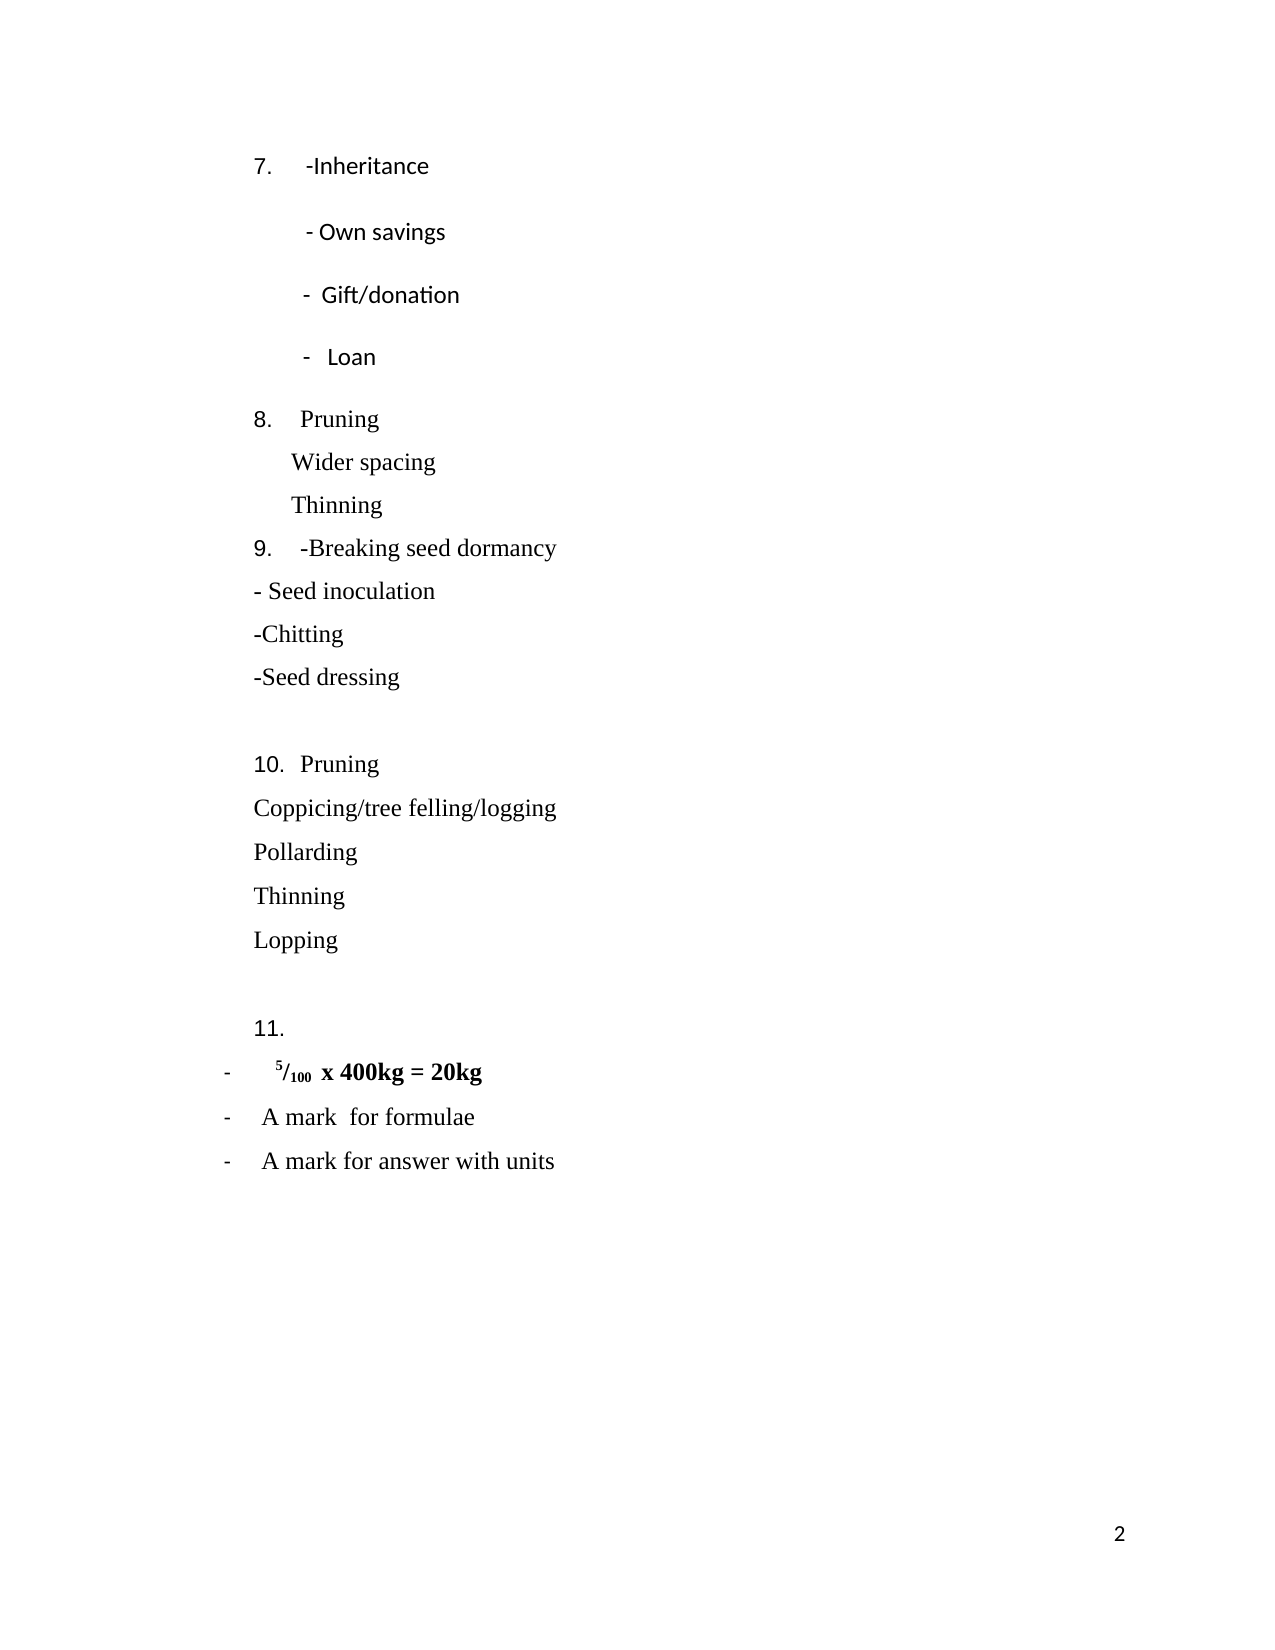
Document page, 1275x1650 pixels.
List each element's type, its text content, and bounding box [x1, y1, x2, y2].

text Thinning [253, 881, 1125, 910]
text - Loan [150, 341, 1125, 372]
list -Chitting [253, 619, 1125, 648]
list - Seed inoculation [253, 576, 1125, 605]
list A mark for formulae [223, 1102, 1125, 1131]
list Pruning [253, 749, 1125, 777]
list 5/100 x 400kg = 20kg [223, 1057, 1125, 1086]
list Pruning [253, 404, 1125, 432]
text Pollarding [253, 837, 1125, 866]
list -Inheritance [253, 150, 1125, 181]
list A mark for answer with units [223, 1146, 1125, 1175]
list Wider spacing [253, 447, 1125, 476]
list Thinning [253, 490, 1125, 519]
text Lopping [253, 925, 1125, 954]
list -Seed dressing [253, 662, 1125, 691]
list -Breaking seed dormancy [253, 533, 1125, 562]
text - Own savings [253, 217, 1125, 247]
text Coppicing/tree felling/logging [253, 793, 1125, 822]
text - Gift/donation [150, 279, 1125, 309]
